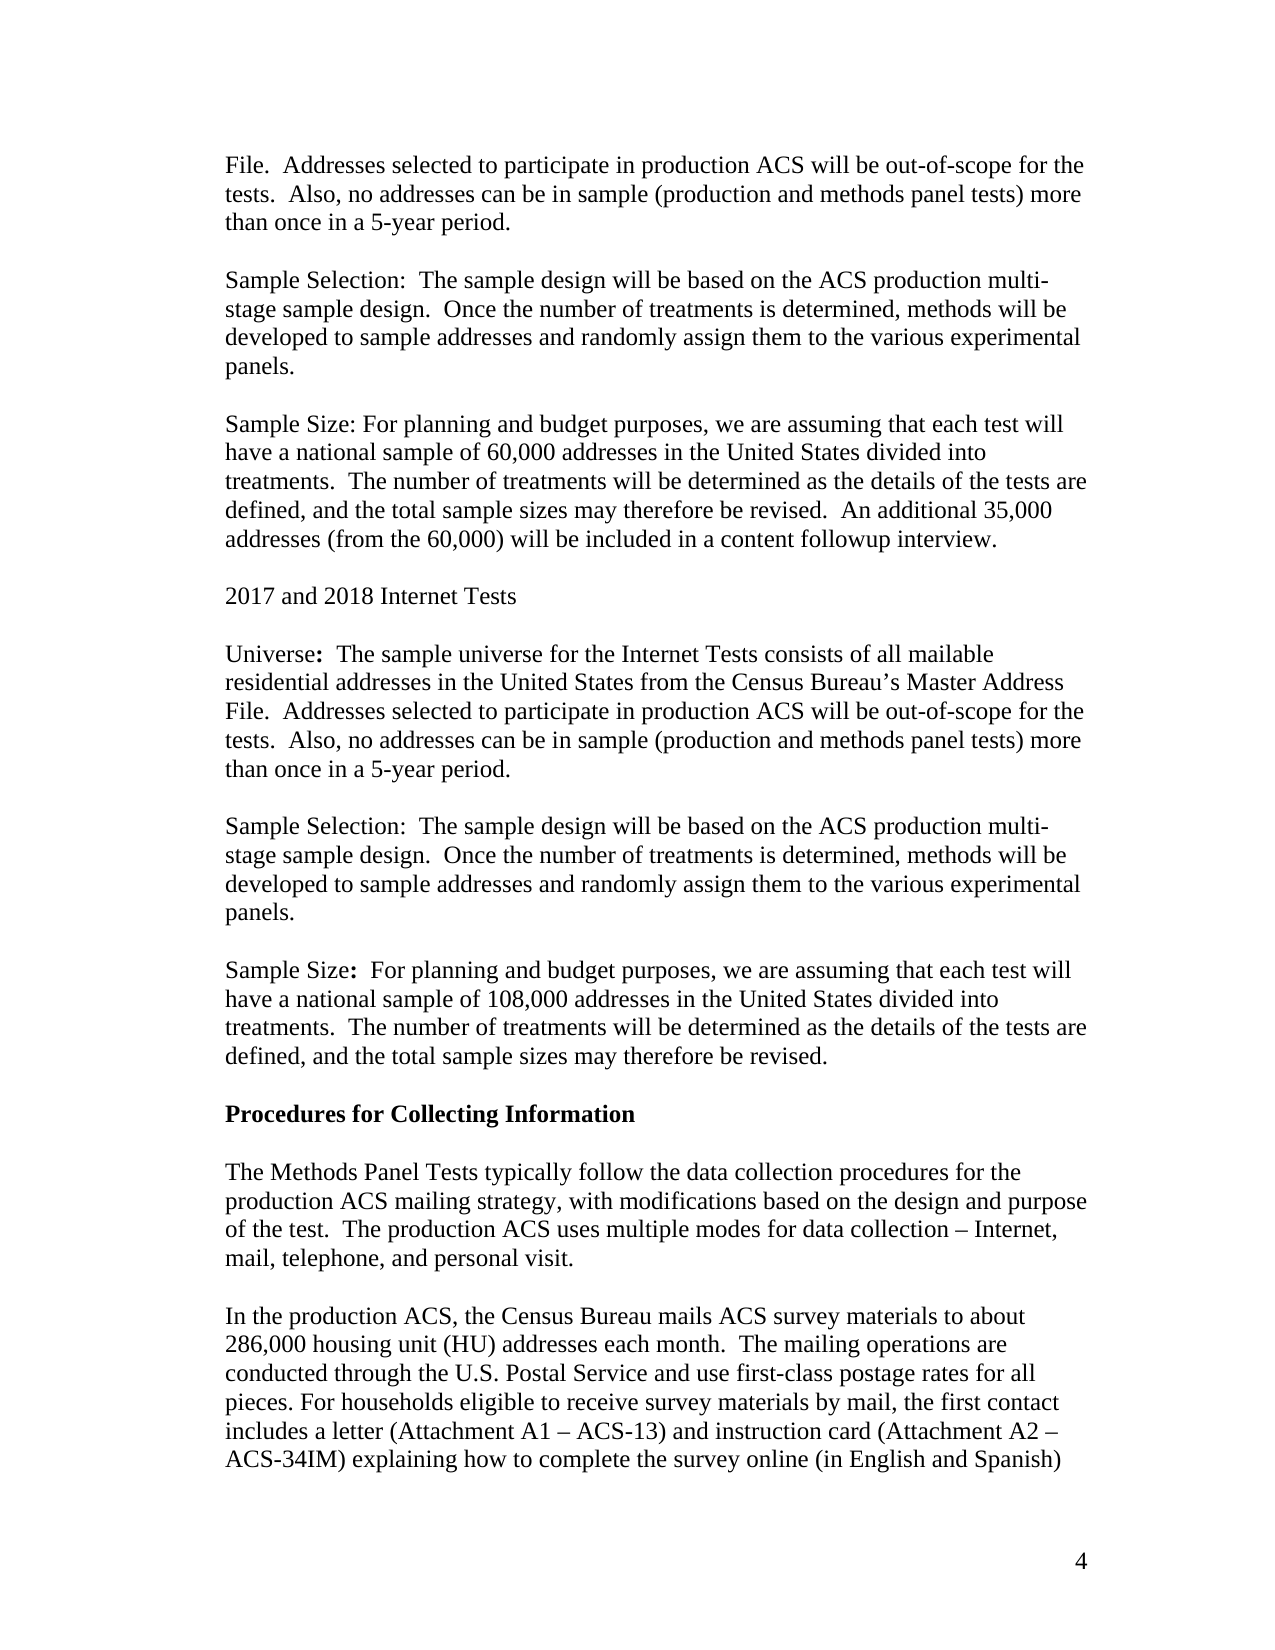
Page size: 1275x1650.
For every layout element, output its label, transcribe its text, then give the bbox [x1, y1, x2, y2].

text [225, 1301, 1087, 1473]
text Procedures for Collecting Information [225, 1099, 1087, 1128]
text The Methods Panel Tests typically follow the data collection procedures for the production ACS mailing strategy, with modifications based on the design and purpose of the test. The production ACS uses multiple modes for data collection – Internet, mail, telephone, and personal visit. [225, 1157, 1087, 1272]
text Sample Size: For planning and budget purposes, we are assuming that each test will have a national sample of 108,000 addresses in the United States divided into treatments. The number of treatments will be determined as the details of the tests are defined, and the total sample sizes may therefore be revised. [225, 955, 1087, 1070]
text Sample Size: For planning and budget purposes, we are assuming that each test will have a national sample of 60,000 addresses in the United States divided into treatments. The number of treatments will be determined as the details of the tests are defined, and the total sample sizes may therefore be revised. An additional 35,000 addresses (from the 60,000) will be included in a content followup interview. [225, 409, 1087, 552]
text 2017 and 2018 Internet Tests [225, 581, 1087, 610]
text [225, 150, 1087, 236]
text Universe: The sample universe for the Internet Tests consists of all mailable residential addresses in the United States from the Census Bureau’s Master Address File. Addresses selected to participate in production ACS will be out-of-scope for the tests. Also, no addresses can be in sample (production and methods panel tests) more than once in a 5-year period. [225, 639, 1087, 782]
